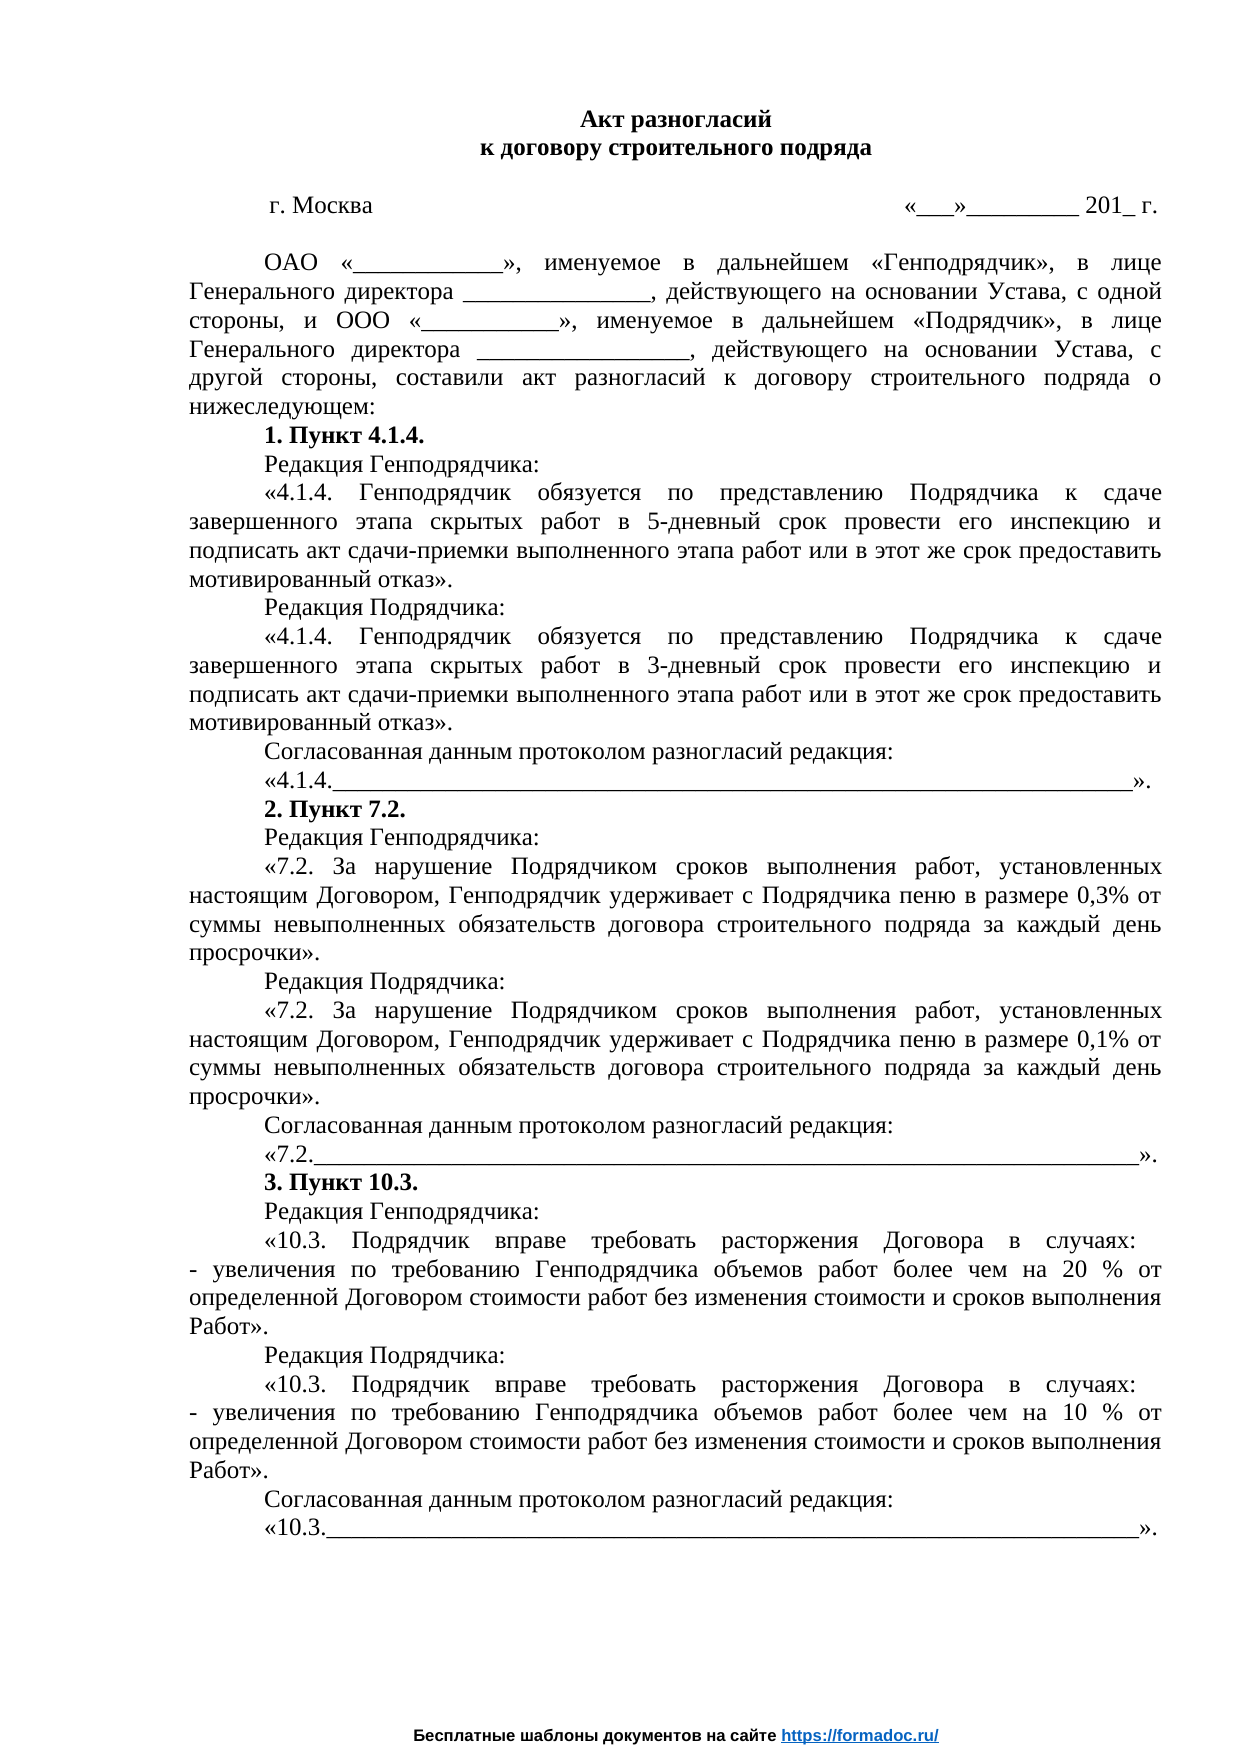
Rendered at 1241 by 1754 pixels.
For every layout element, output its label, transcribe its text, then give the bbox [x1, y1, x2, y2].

text «10.3. Подрядчик вправе требовать расторжения Договора в случаях: - увеличения по требованию Генподрядчика объемов работ более чем на 10 % от определенной Договором стоимости работ без изменения стоимости и сроков выполнения Работ». [189, 1369, 1163, 1484]
text Согласованная данным протоколом разногласий редакция: [189, 736, 1163, 765]
text Согласованная данным протоколом разногласий редакция: [189, 1110, 1163, 1139]
text 3. Пункт 10.3. [189, 1167, 1163, 1196]
text Редакция Генподрядчика: [189, 822, 1163, 851]
text Редакция Подрядчика: [189, 966, 1163, 995]
text «10.3. Подрядчик вправе требовать расторжения Договора в случаях: - увеличения по требованию Генподрядчика объемов работ более чем на 20 % от определенной Договором стоимости работ без изменения стоимости и сроков выполнения Работ». [189, 1225, 1163, 1340]
text «7.2. За нарушение Подрядчиком сроков выполнения работ, установленных настоящим Договором, Генподрядчик удерживает с Подрядчика пеню в размере 0,3% от суммы невыполненных обязательств договора строительного подряда за каждый день просрочки». [189, 851, 1163, 966]
text 1. Пункт 4.1.4. [189, 420, 1163, 449]
text Редакция Подрядчика: [189, 1340, 1163, 1369]
text ОАО «____________», именуемое в дальнейшем «Генподрядчик», в лице Генерального директора _______________, действующего на основании Устава, с одной стороны, и ООО «___________», именуемое в дальнейшем «Подрядчик», в лице Генерального директора _________________, действующего на основании Устава, с другой стороны, составили акт разногласий к договору строительного подряда о нижеследующем: [189, 247, 1163, 420]
text «7.2.__________________________________________________________________». [189, 1139, 1163, 1167]
text Редакция Подрядчика: [189, 592, 1163, 621]
text г. Москва «___»_________ 201_ г. [189, 190, 1163, 219]
subtitle Акт разногласий [189, 104, 1163, 132]
text «7.2. За нарушение Подрядчиком сроков выполнения работ, установленных настоящим Договором, Генподрядчик удерживает с Подрядчика пеню в размере 0,1% от суммы невыполненных обязательств договора строительного подряда за каждый день просрочки». [189, 995, 1163, 1110]
text Согласованная данным протоколом разногласий редакция: [189, 1484, 1163, 1512]
text Редакция Генподрядчика: [189, 449, 1163, 477]
text «4.1.4. Генподрядчик обязуется по представлению Подрядчика к сдаче завершенного этапа скрытых работ в 3-дневный срок провести его инспекцию и подписать акт сдачи-приемки выполненного этапа работ или в этот же срок предоставить мотивированный отказ». [189, 621, 1163, 736]
text «10.3._________________________________________________________________». [189, 1512, 1163, 1541]
subtitle к договору строительного подряда [189, 132, 1163, 161]
text 2. Пункт 7.2. [189, 794, 1163, 822]
text «4.1.4.________________________________________________________________». [189, 765, 1163, 794]
text Редакция Генподрядчика: [189, 1196, 1163, 1225]
text «4.1.4. Генподрядчик обязуется по представлению Подрядчика к сдаче завершенного этапа скрытых работ в 5-дневный срок провести его инспекцию и подписать акт сдачи-приемки выполненного этапа работ или в этот же срок предоставить мотивированный отказ». [189, 477, 1163, 592]
